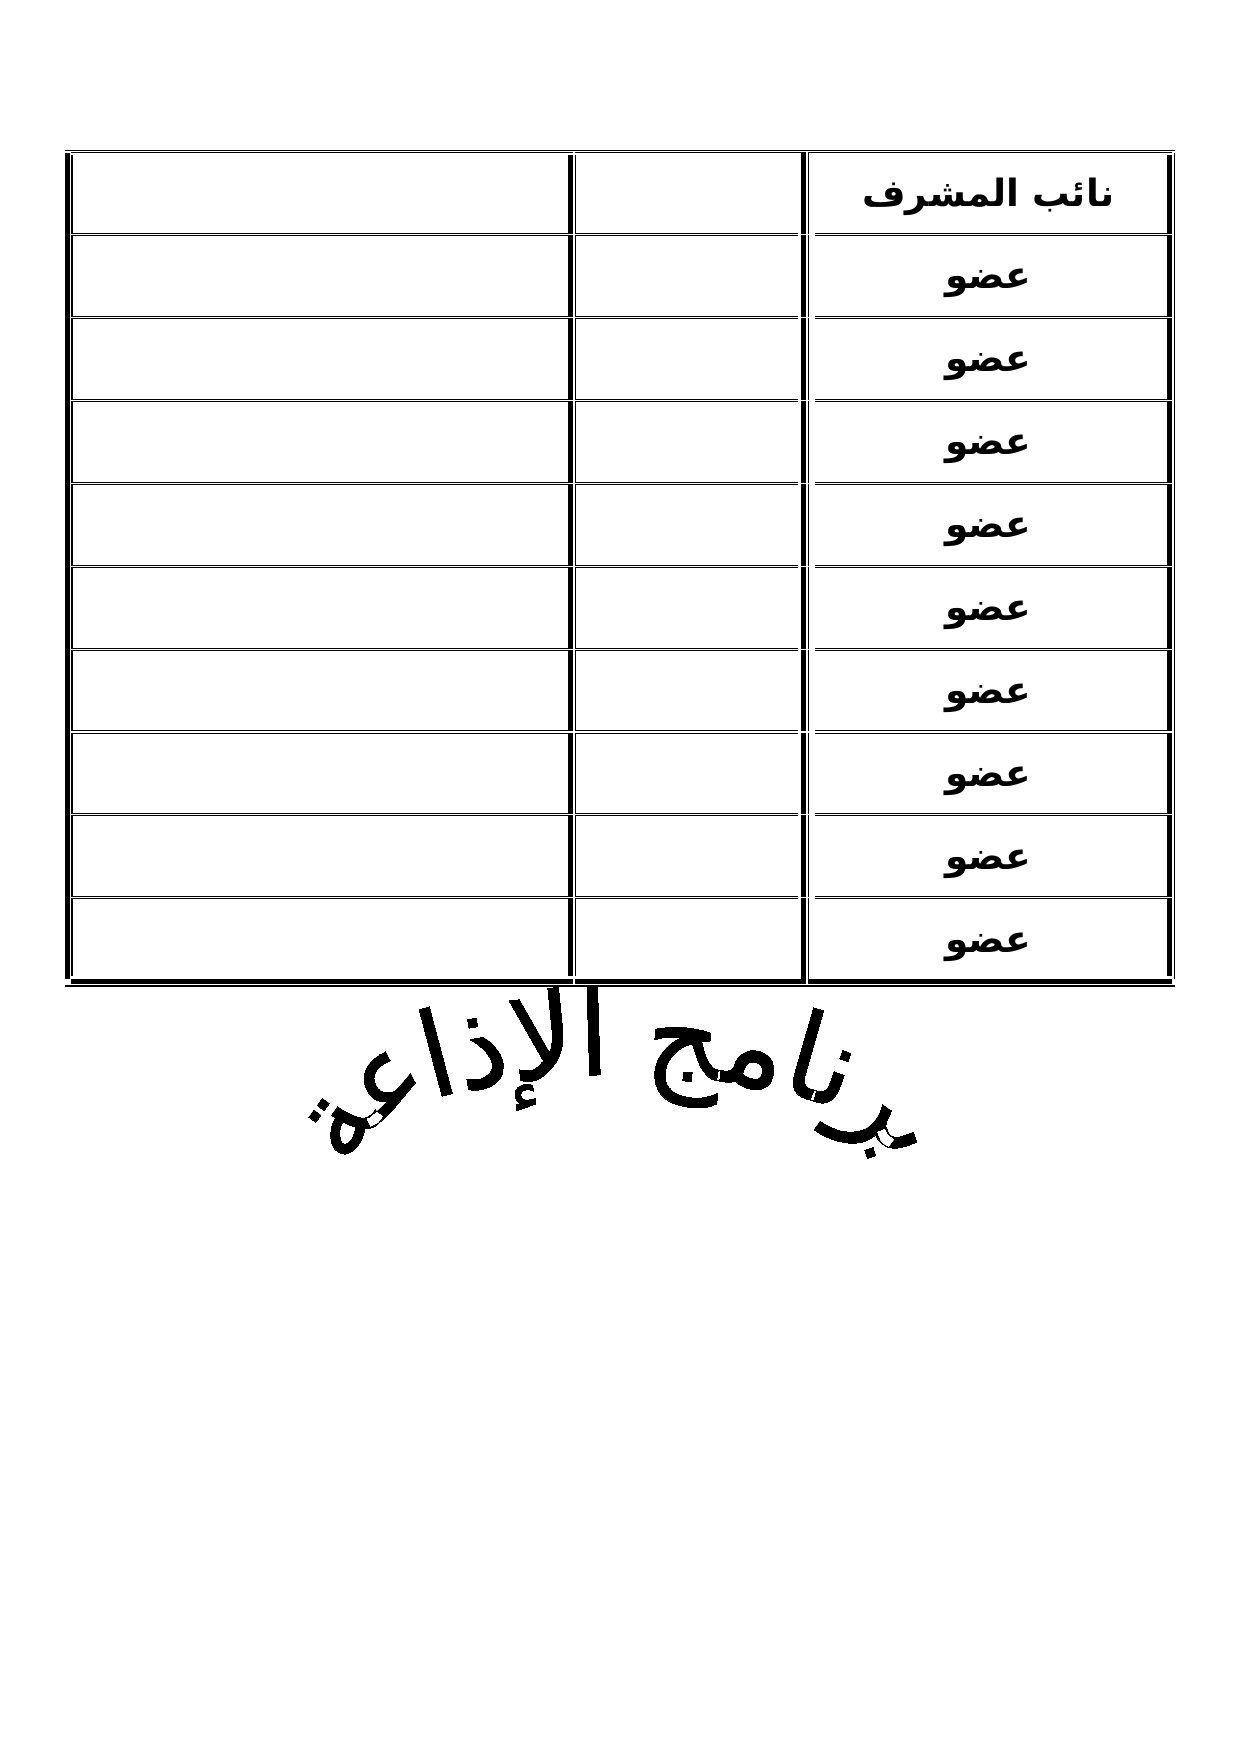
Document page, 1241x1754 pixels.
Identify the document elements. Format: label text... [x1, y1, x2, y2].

table_cell [73, 485, 568, 564]
table_cell [572, 233, 805, 316]
table_cell [572, 730, 805, 813]
table_cell [576, 565, 805, 647]
table_cell عضو [805, 896, 1171, 979]
table_cell عضو [805, 730, 1171, 813]
table_cell [576, 482, 805, 564]
table_cell [572, 896, 805, 979]
table_cell [572, 813, 805, 896]
table_cell عضو [809, 316, 1171, 399]
table_cell [576, 399, 805, 482]
table_cell [73, 568, 568, 647]
table_cell [73, 651, 568, 730]
table_cell عضو [809, 399, 1171, 482]
table_cell [73, 319, 568, 399]
table_cell [73, 236, 568, 316]
table_cell [69, 151, 572, 233]
table_cell عضو [809, 648, 1171, 730]
table_cell [73, 402, 568, 482]
table_cell نائب المشرف [809, 153, 1171, 233]
table_cell عضو [809, 565, 1171, 647]
table_cell عضو [805, 813, 1171, 896]
table_cell [576, 316, 805, 399]
table_cell عضو [805, 233, 1171, 316]
table_cell [70, 896, 572, 979]
table_cell [73, 734, 568, 813]
table_cell عضو [809, 482, 1171, 564]
table_cell [576, 648, 805, 730]
table_cell [73, 816, 568, 896]
table_cell [572, 151, 805, 233]
